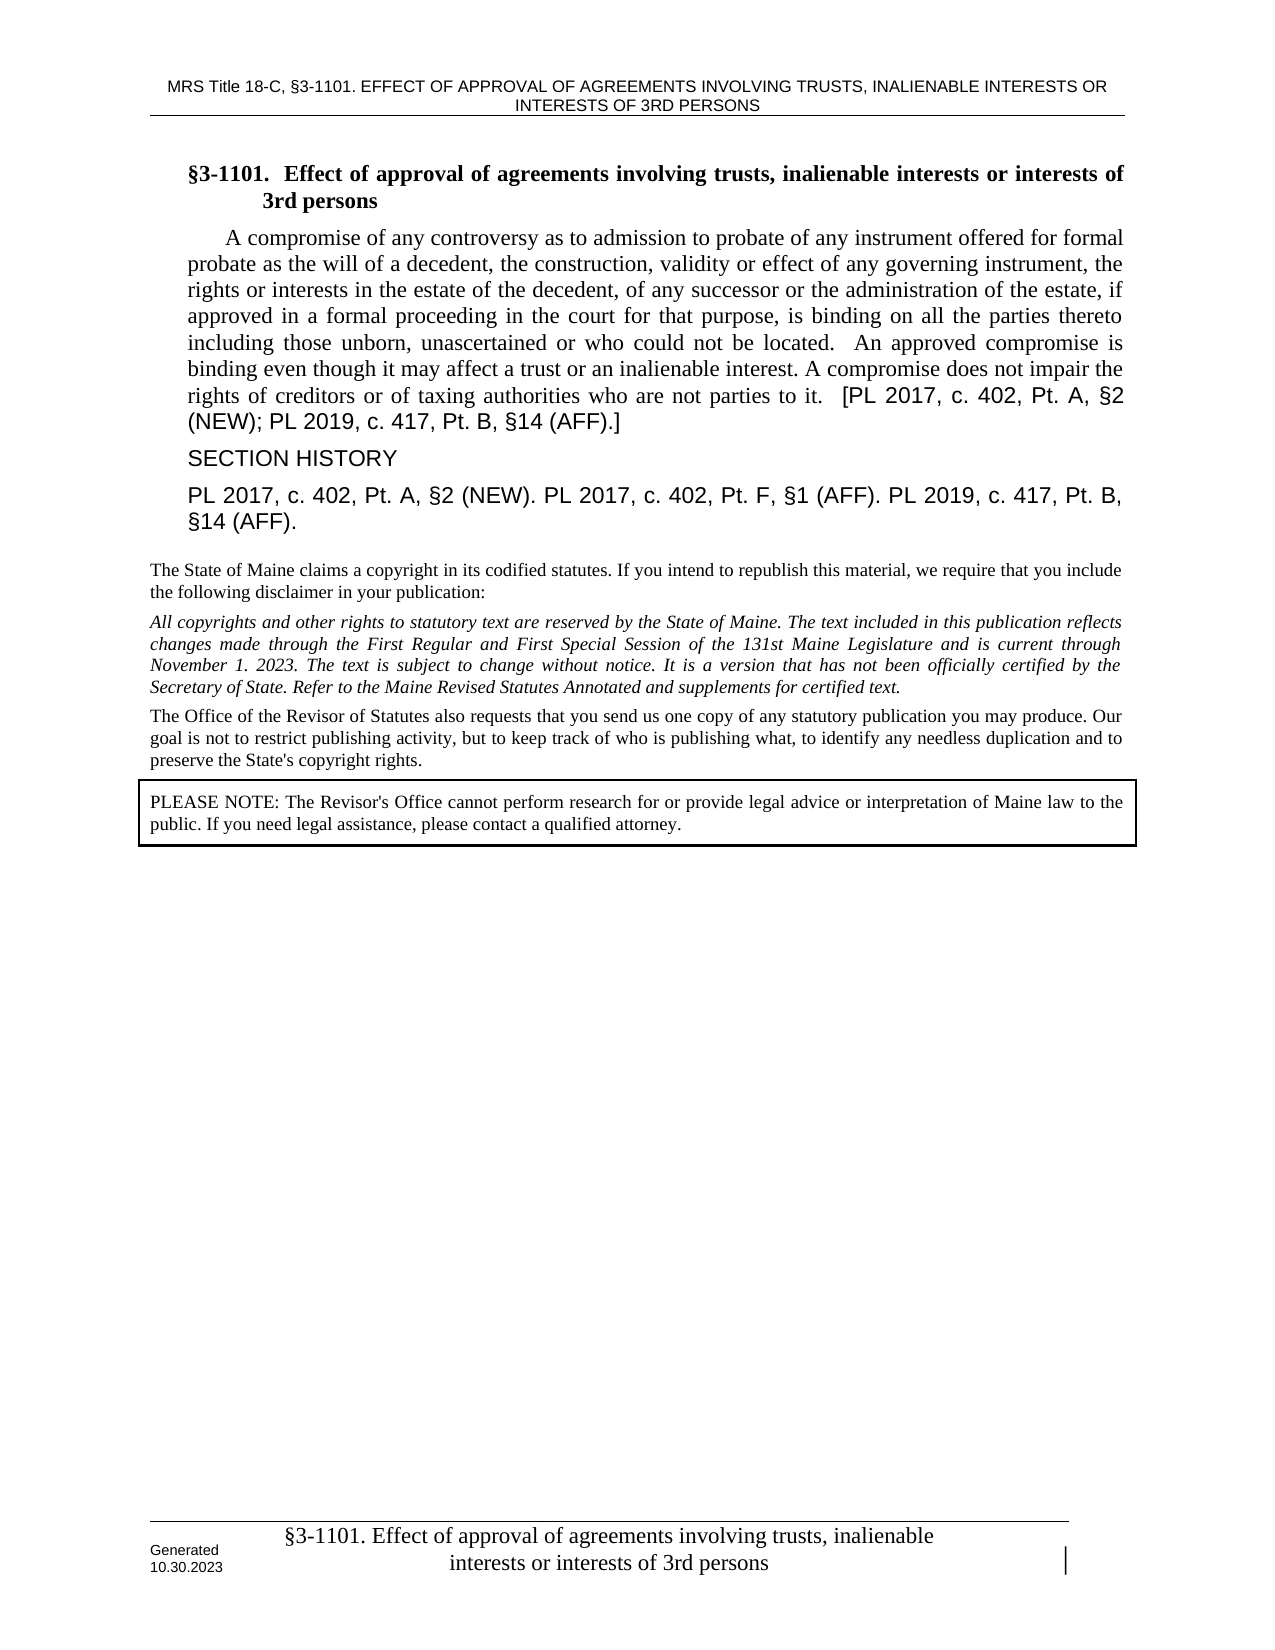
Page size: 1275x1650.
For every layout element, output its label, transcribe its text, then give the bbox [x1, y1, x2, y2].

text The State of Maine claims a copyright in its codified statutes. If you intend to republish this material, we require that you include the following disclaimer in your publication: [150, 559, 1125, 602]
text A compromise of any controversy as to admission to probate of any instrument offered for formal probate as the will of a decedent, the construction, validity or effect of any governing instrument, the rights or interests in the estate of the decedent, of any successor or the administration of the estate, if approved in a formal proceeding in the court for that purpose, is binding on all the parties thereto including those unborn, unascertained or who could not be located. An approved compromise is binding even though it may affect a trust or an inalienable interest. A compromise does not impair the rights of creditors or of taxing authorities who are not parties to it. [PL 2017, c. 402, Pt. A, §2 (NEW); PL 2019, c. 417, Pt. B, §14 (AFF).] [187, 223, 1125, 434]
text SECTION HISTORY [187, 445, 1125, 471]
text All copyrights and other rights to statutory text are reserved by the State of Maine. The text included in this publication reflects changes made through the First Regular and First Special Session of the 131st Maine Legislature and is current through November 1. 2023 . The text is subject to change without notice. It is a version that has not been officially certified by the Secretary of State. Refer to the Maine Revised Statutes Annotated and supplements for certified text. [150, 611, 1125, 697]
text PLEASE NOTE: The Revisor's Office cannot perform research for or provide legal advice or interpretation of Maine law to the public. If you need legal assistance, please contact a qualified attorney. [140, 781, 1135, 844]
text The Office of the Revisor of Statutes also requests that you send us one copy of any statutory publication you may produce. Our goal is not to restrict publishing activity, but to keep track of who is publishing what, to identify any needless duplication and to preserve the State's copyright rights. [150, 705, 1125, 770]
text §3-1101. Effect of approval of agreements involving trusts, inalienable interests or interests of 3rd persons [187, 160, 1125, 213]
text PL 2017, c. 402, Pt. A, §2 (NEW). PL 2017, c. 402, Pt. F, §1 (AFF). PL 2019, c. 417, Pt. B, §14 (AFF). [187, 482, 1125, 534]
